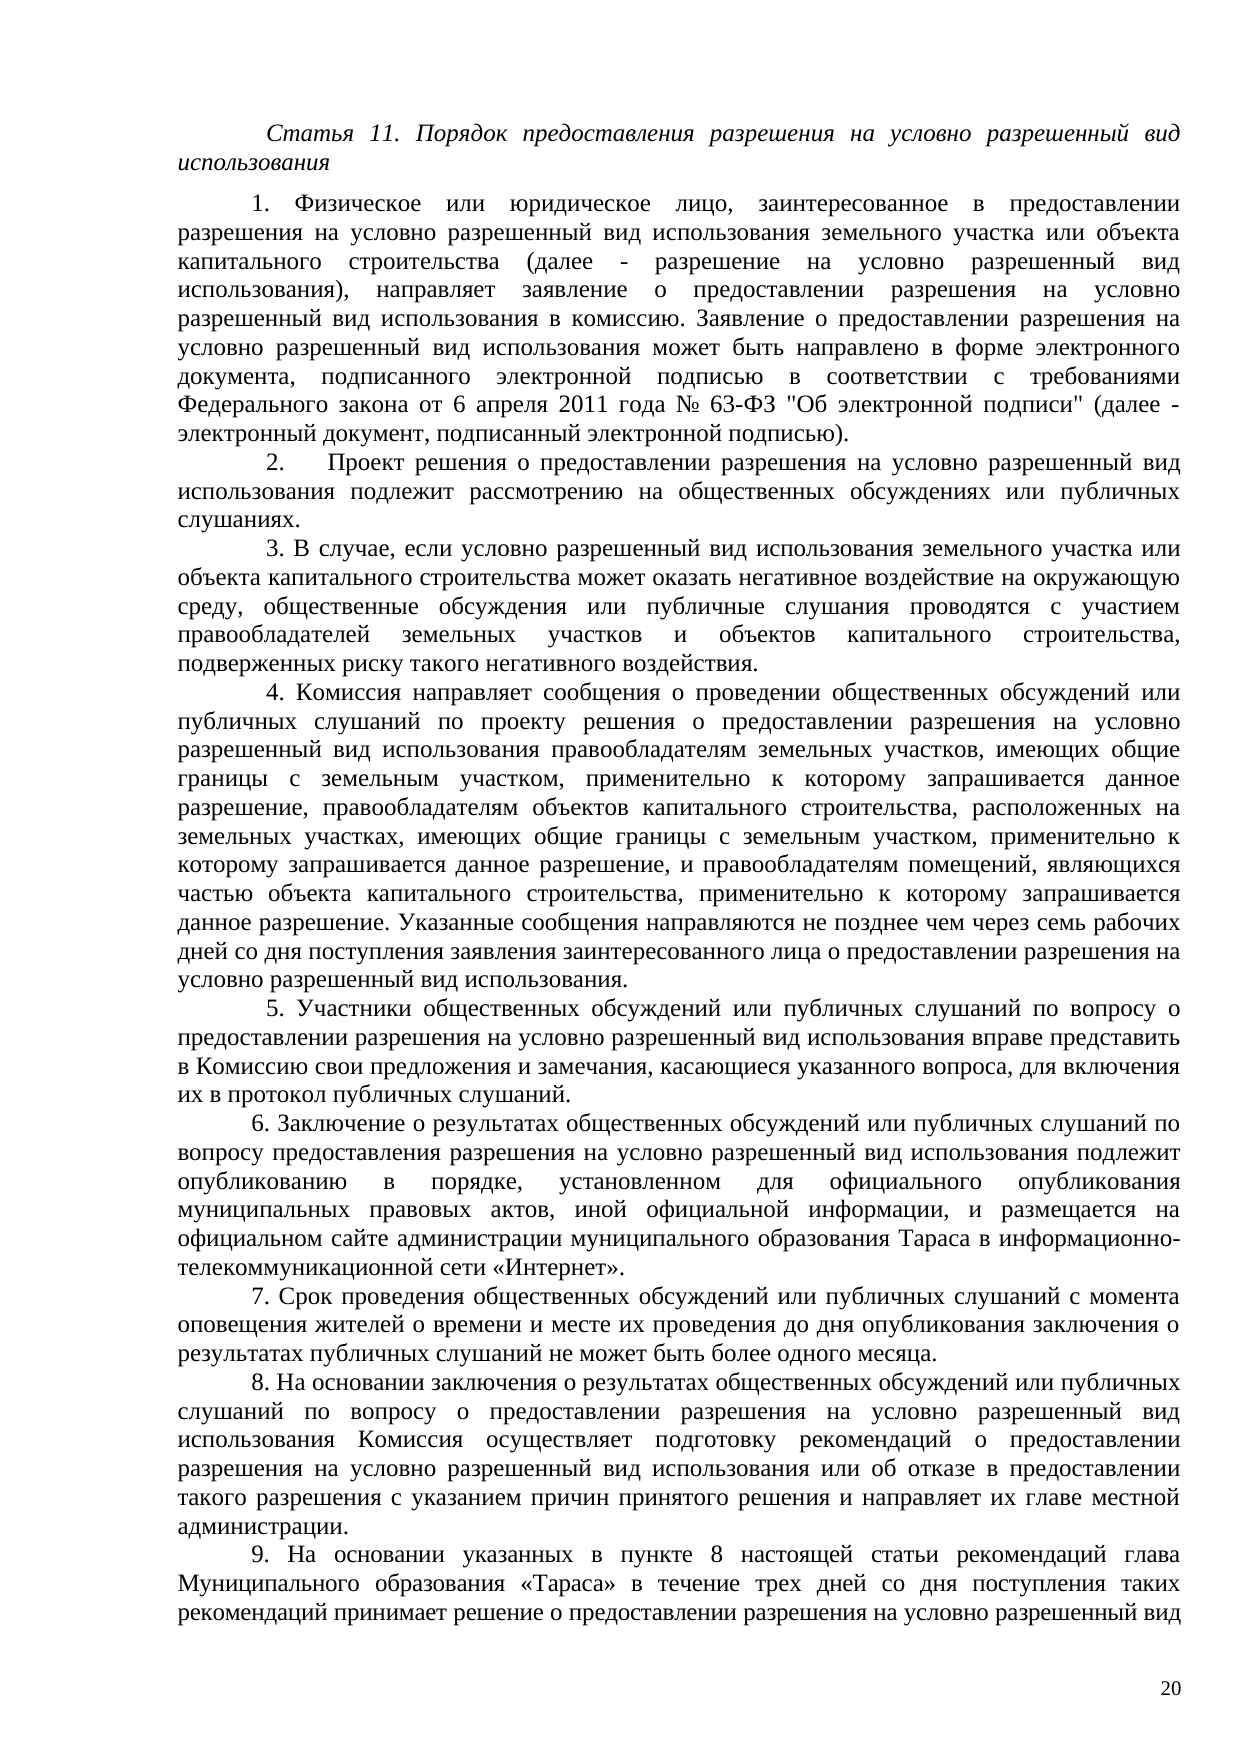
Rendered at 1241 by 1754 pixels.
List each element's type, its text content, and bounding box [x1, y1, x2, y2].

text 3. В случае, если условно разрешенный вид использования земельного участка или объекта капитального строительства может оказать негативное воздействие на окружающую среду, общественные обсуждения или публичные слушания проводятся с участием правообладателей земельных участков и объектов капитального строительства, подверженных риску такого негативного воздействия. [177, 533, 1181, 677]
text 1. Физическое или юридическое лицо, заинтересованное в предоставлении разрешения на условно разрешенный вид использования земельного участка или объекта капитального строительства (далее - разрешение на условно разрешенный вид использования), направляет заявление о предоставлении разрешения на условно разрешенный вид использования в комиссию. Заявление о предоставлении разрешения на условно разрешенный вид использования может быть направлено в форме электронного документа, подписанного электронной подписью в соответствии с требованиями Федерального закона от 6 апреля 2011 года № 63-ФЗ "Об электронной подписи" (далее - электронный документ, подписанный электронной подписью). [177, 188, 1181, 447]
text 4. Комиссия направляет сообщения о проведении общественных обсуждений или публичных слушаний по проекту решения о предоставлении разрешения на условно разрешенный вид использования правообладателям земельных участков, имеющих общие границы с земельным участком, применительно к которому запрашивается данное разрешение, правообладателям объектов капитального строительства, расположенных на земельных участках, имеющих общие границы с земельным участком, применительно к которому запрашивается данное разрешение, и правообладателям помещений, являющихся частью объекта капитального строительства, применительно к которому запрашивается данное разрешение. Указанные сообщения направляются не позднее чем через семь рабочих дней со дня поступления заявления заинтересованного лица о предоставлении разрешения на условно разрешенный вид использования. [177, 677, 1181, 993]
text 7. Срок проведения общественных обсуждений или публичных слушаний с момента оповещения жителей о времени и месте их проведения до дня опубликования заключения о результатах публичных слушаний не может быть более одного месяца. [177, 1281, 1181, 1367]
text 2. Проект решения о предоставлении разрешения на условно разрешенный вид использования подлежит рассмотрению на общественных обсуждениях или публичных слушаниях. [177, 447, 1181, 533]
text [177, 1539, 1181, 1626]
text 6. Заключение о результатах общественных обсуждений или публичных слушаний по вопросу предоставления разрешения на условно разрешенный вид использования подлежит опубликованию в порядке, установленном для официального опубликования муниципальных правовых актов, иной официальной информации, и размещается на официальном сайте администрации муниципального образования Тараса в информационно-телекоммуникационной сети «Интернет». [177, 1108, 1181, 1281]
text 8. На основании заключения о результатах общественных обсуждений или публичных слушаний по вопросу о предоставлении разрешения на условно разрешенный вид использования Комиссия осуществляет подготовку рекомендаций о предоставлении разрешения на условно разрешенный вид использования или об отказе в предоставлении такого разрешения с указанием причин принятого решения и направляет их главе местной администрации. [177, 1367, 1181, 1539]
text 5. Участники общественных обсуждений или публичных слушаний по вопросу о предоставлении разрешения на условно разрешенный вид использования вправе представить в Комиссию свои предложения и замечания, касающиеся указанного вопроса, для включения их в протокол публичных слушаний. [177, 993, 1181, 1108]
title Статья 11. Порядок предоставления разрешения на условно разрешенный вид использования [177, 118, 1181, 176]
